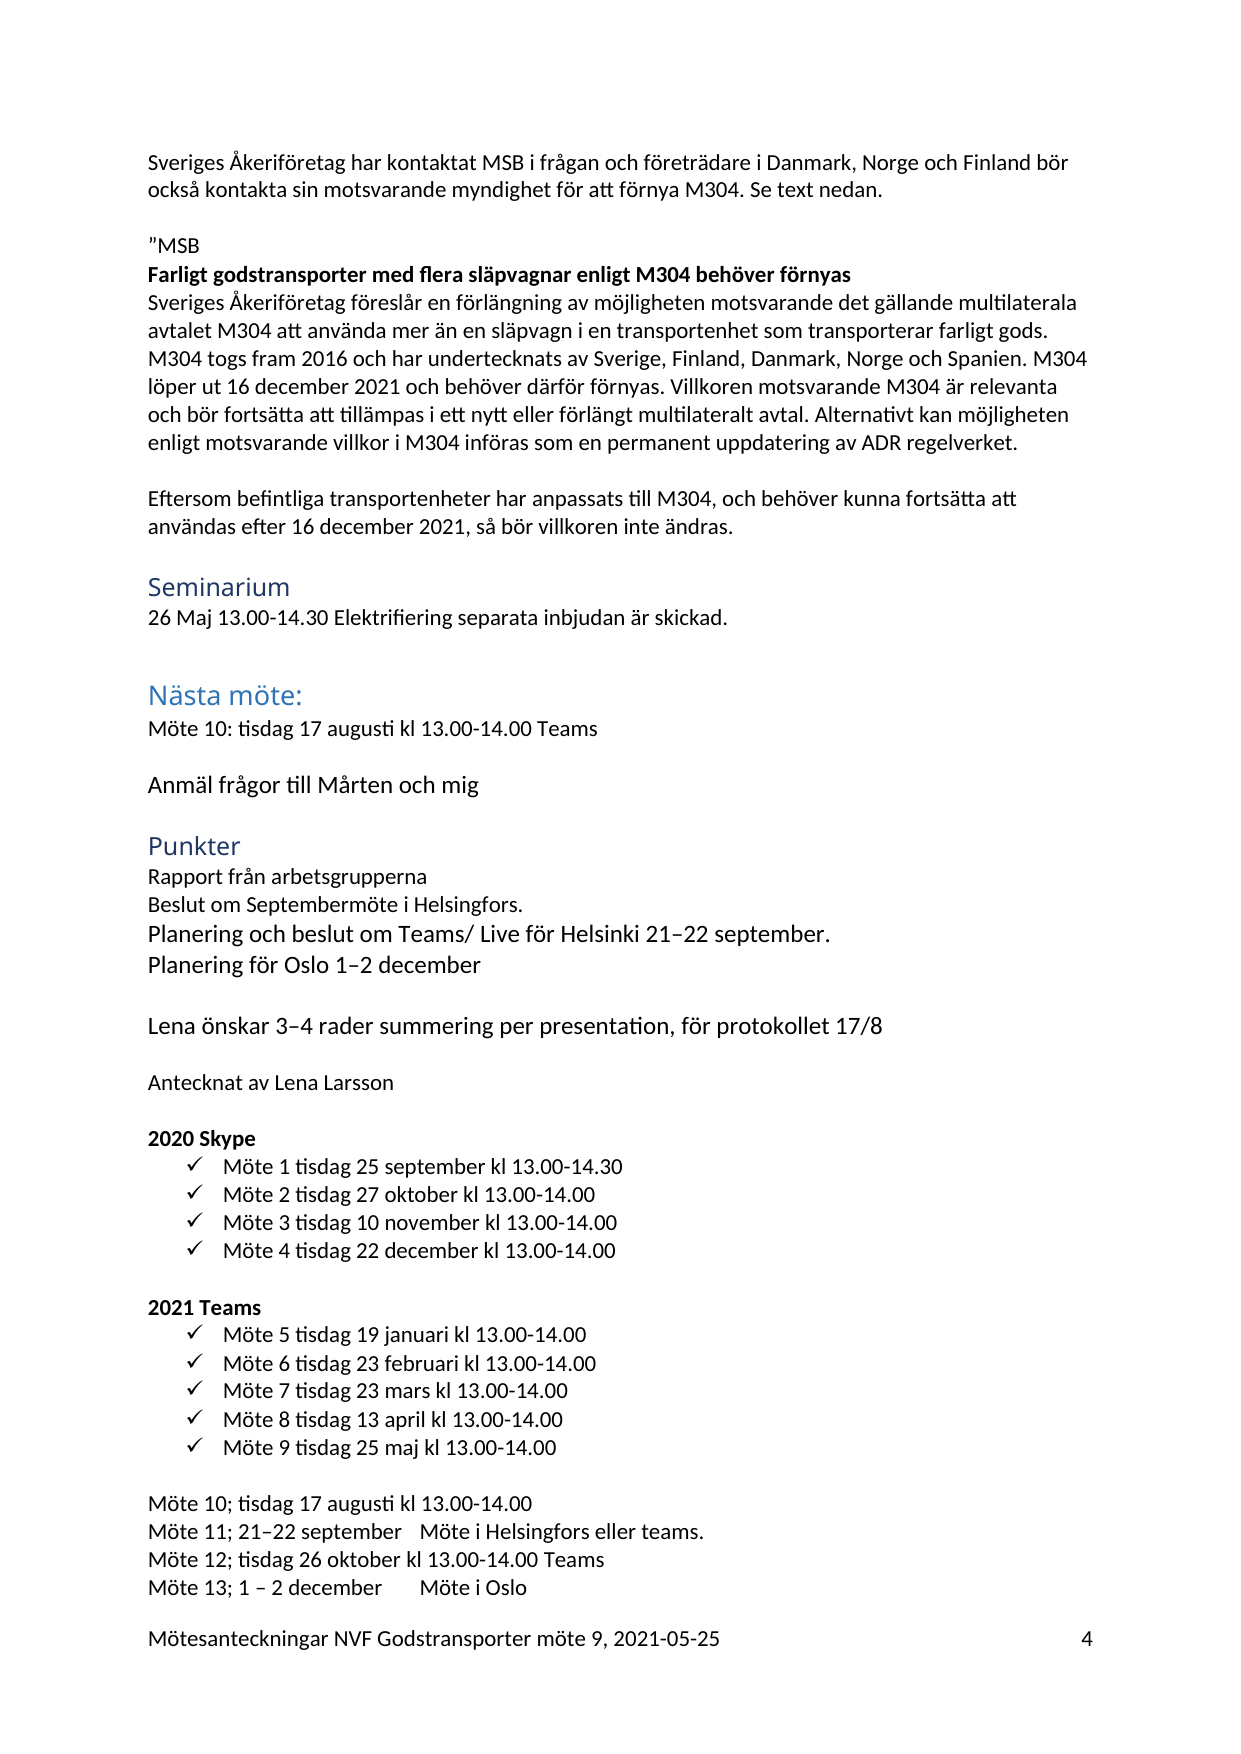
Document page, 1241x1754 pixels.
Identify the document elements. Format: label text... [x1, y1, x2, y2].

list Möte 6 tisdag 23 februari kl 13.00-14.00 [185, 1349, 1093, 1377]
text Punkter [148, 828, 1093, 862]
list Möte 7 tisdag 23 mars kl 13.00-14.00 [185, 1377, 1093, 1405]
list Möte 5 tisdag 19 januari kl 13.00-14.00 [185, 1321, 1093, 1349]
text Anmäl frågor till Mårten och mig [148, 770, 1093, 800]
text Lena önskar 3–4 rader summering per presentation, för protokollet 17/8 [148, 1010, 1093, 1040]
text Beslut om Septembermöte i Helsingfors. [148, 890, 1093, 918]
text Farligt godstransporter med flera släpvagnar enligt M304 behöver förnyas [148, 260, 1093, 288]
text Möte 11; 21–22 september Möte i Helsingfors eller teams. [148, 1517, 1093, 1545]
list Möte 8 tisdag 13 april kl 13.00-14.00 [185, 1405, 1093, 1433]
text ”MSB [148, 232, 1093, 260]
text Antecknat av Lena Larsson [148, 1068, 1093, 1096]
text Möte 10: tisdag 17 augusti kl 13.00-14.00 Teams [148, 714, 1093, 742]
subtitle Nästa möte: [148, 677, 1093, 714]
list Möte 4 tisdag 22 december kl 13.00-14.00 [185, 1237, 1093, 1264]
list Möte 2 tisdag 27 oktober kl 13.00-14.00 [185, 1181, 1093, 1208]
text Sveriges Åkeriföretag har kontaktat MSB i frågan och företrädare i Danmark, Norge och Finland bör också kontakta sin motsvarande myndighet för att förnya M304. Se text nedan. [148, 148, 1093, 204]
subtitle Seminarium [148, 569, 1093, 603]
text Möte 12; tisdag 26 oktober kl 13.00-14.00 Teams [148, 1545, 1093, 1573]
text Möte 10; tisdag 17 augusti kl 13.00-14.00 [148, 1489, 1093, 1517]
text Planering och beslut om Teams/ Live för Helsinki 21–22 september. [148, 918, 1093, 949]
list Möte 9 tisdag 25 maj kl 13.00-14.00 [185, 1433, 1093, 1461]
text Planering för Oslo 1–2 december [148, 949, 1093, 979]
text 26 Maj 13.00-14.30 Elektrifiering separata inbjudan är skickad. [148, 603, 1093, 632]
text Eftersom befintliga transportenheter har anpassats till M304, och behöver kunna fortsätta att användas efter 16 december 2021, så bör villkoren inte ändras. [148, 484, 1093, 540]
text 2021 Teams [148, 1293, 1093, 1321]
list Möte 3 tisdag 10 november kl 13.00-14.00 [185, 1208, 1093, 1237]
text Sveriges Åkeriföretag föreslår en förlängning av möjligheten motsvarande det gällande multilaterala avtalet M304 att använda mer än en släpvagn i en transportenhet som transporterar farligt gods. M304 togs fram 2016 och har undertecknats av Sverige, Finland, Danmark, Norge och Spanien. M304 löper ut 16 december 2021 och behöver därför förnyas. Villkoren motsvarande M304 är relevanta och bör fortsätta att tillämpas i ett nytt eller förlängt multilateralt avtal. Alternativt kan möjligheten enligt motsvarande villkor i M304 införas som en permanent uppdatering av ADR regelverket. [148, 288, 1093, 456]
text 2020 Skype [148, 1124, 1093, 1152]
text Rapport från arbetsgrupperna [148, 862, 1093, 890]
list Möte 1 tisdag 25 september kl 13.00-14.30 [185, 1152, 1093, 1181]
text Möte 13; 1 – 2 december Möte i Oslo [148, 1573, 1093, 1601]
